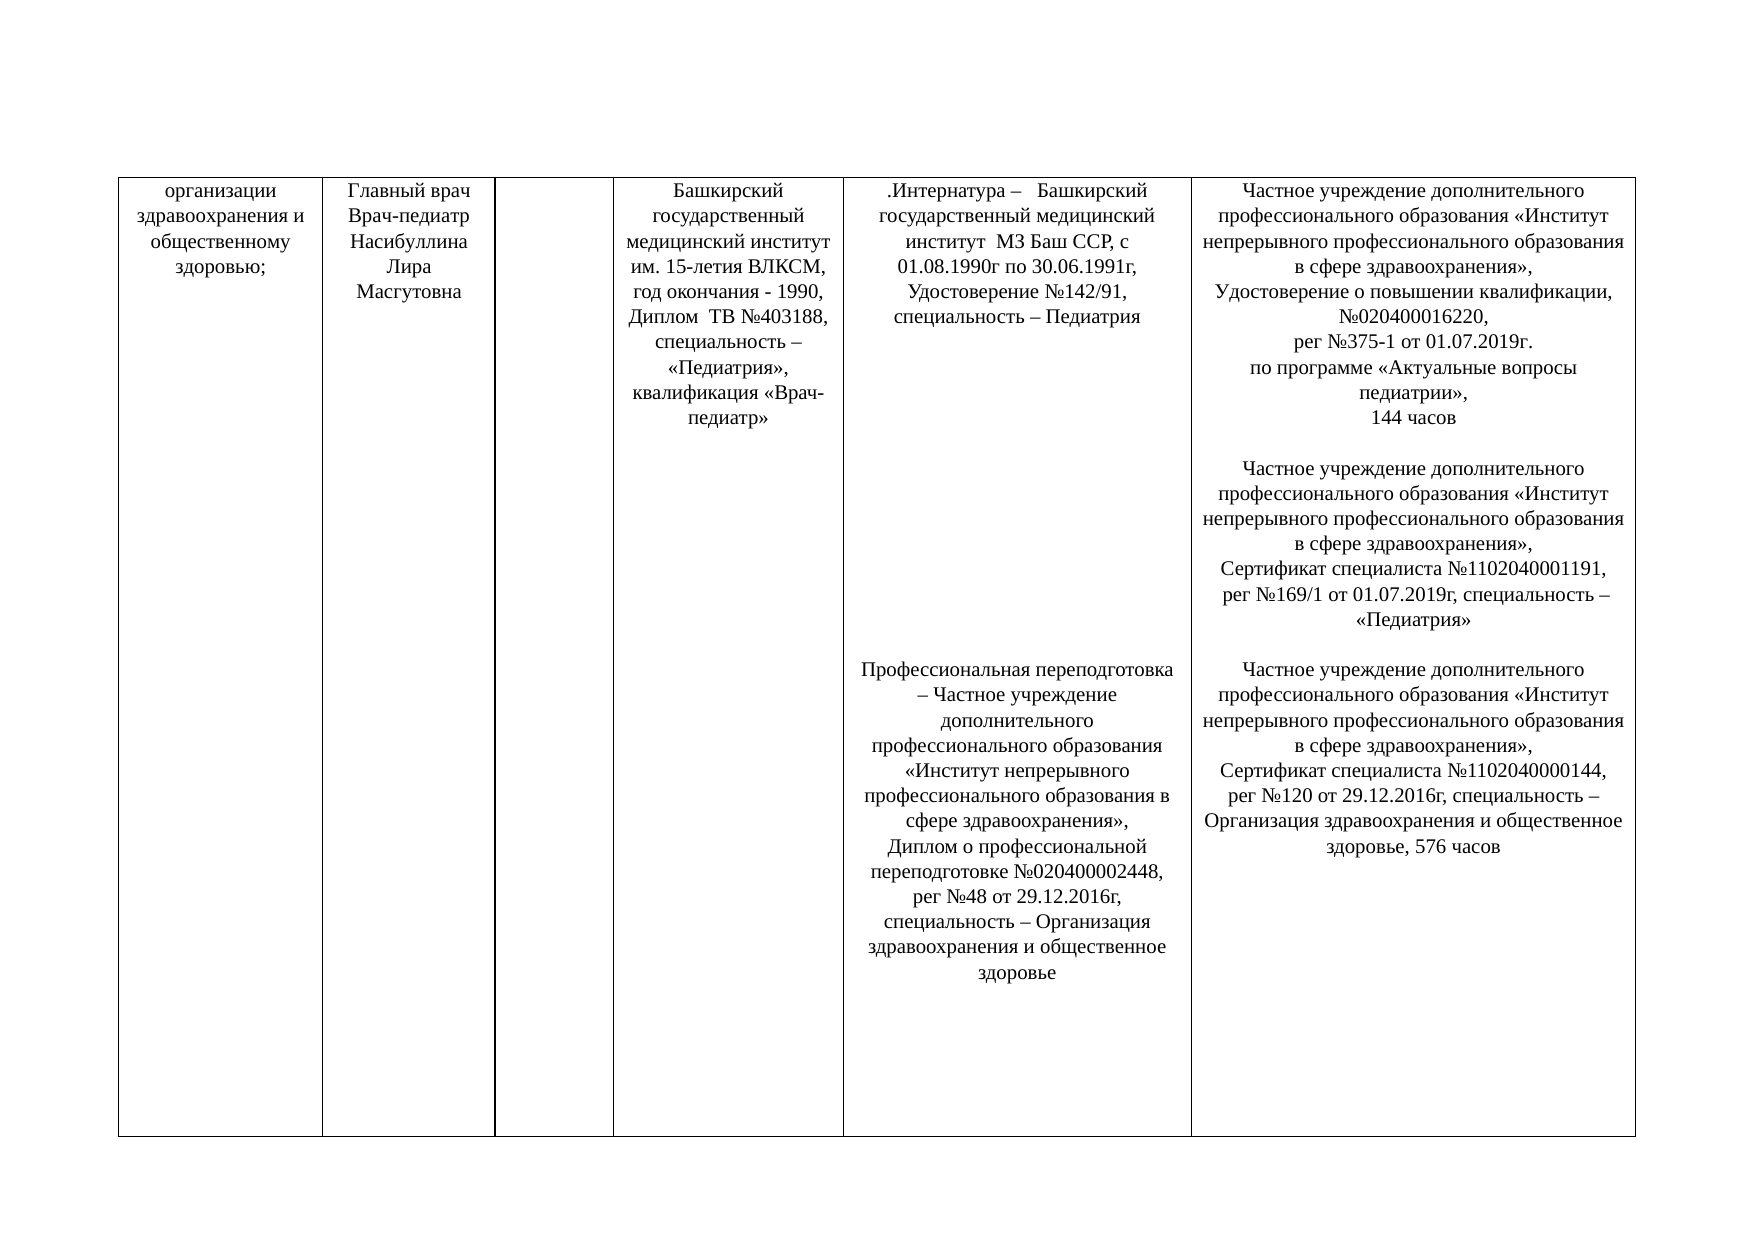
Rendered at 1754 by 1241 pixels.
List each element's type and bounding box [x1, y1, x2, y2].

table_cell [496, 178, 613, 1136]
table_cell [614, 178, 843, 1136]
table_cell [1192, 178, 1635, 1136]
table_cell [844, 178, 1191, 1136]
table_cell [119, 178, 322, 1136]
table_cell [323, 178, 494, 1136]
